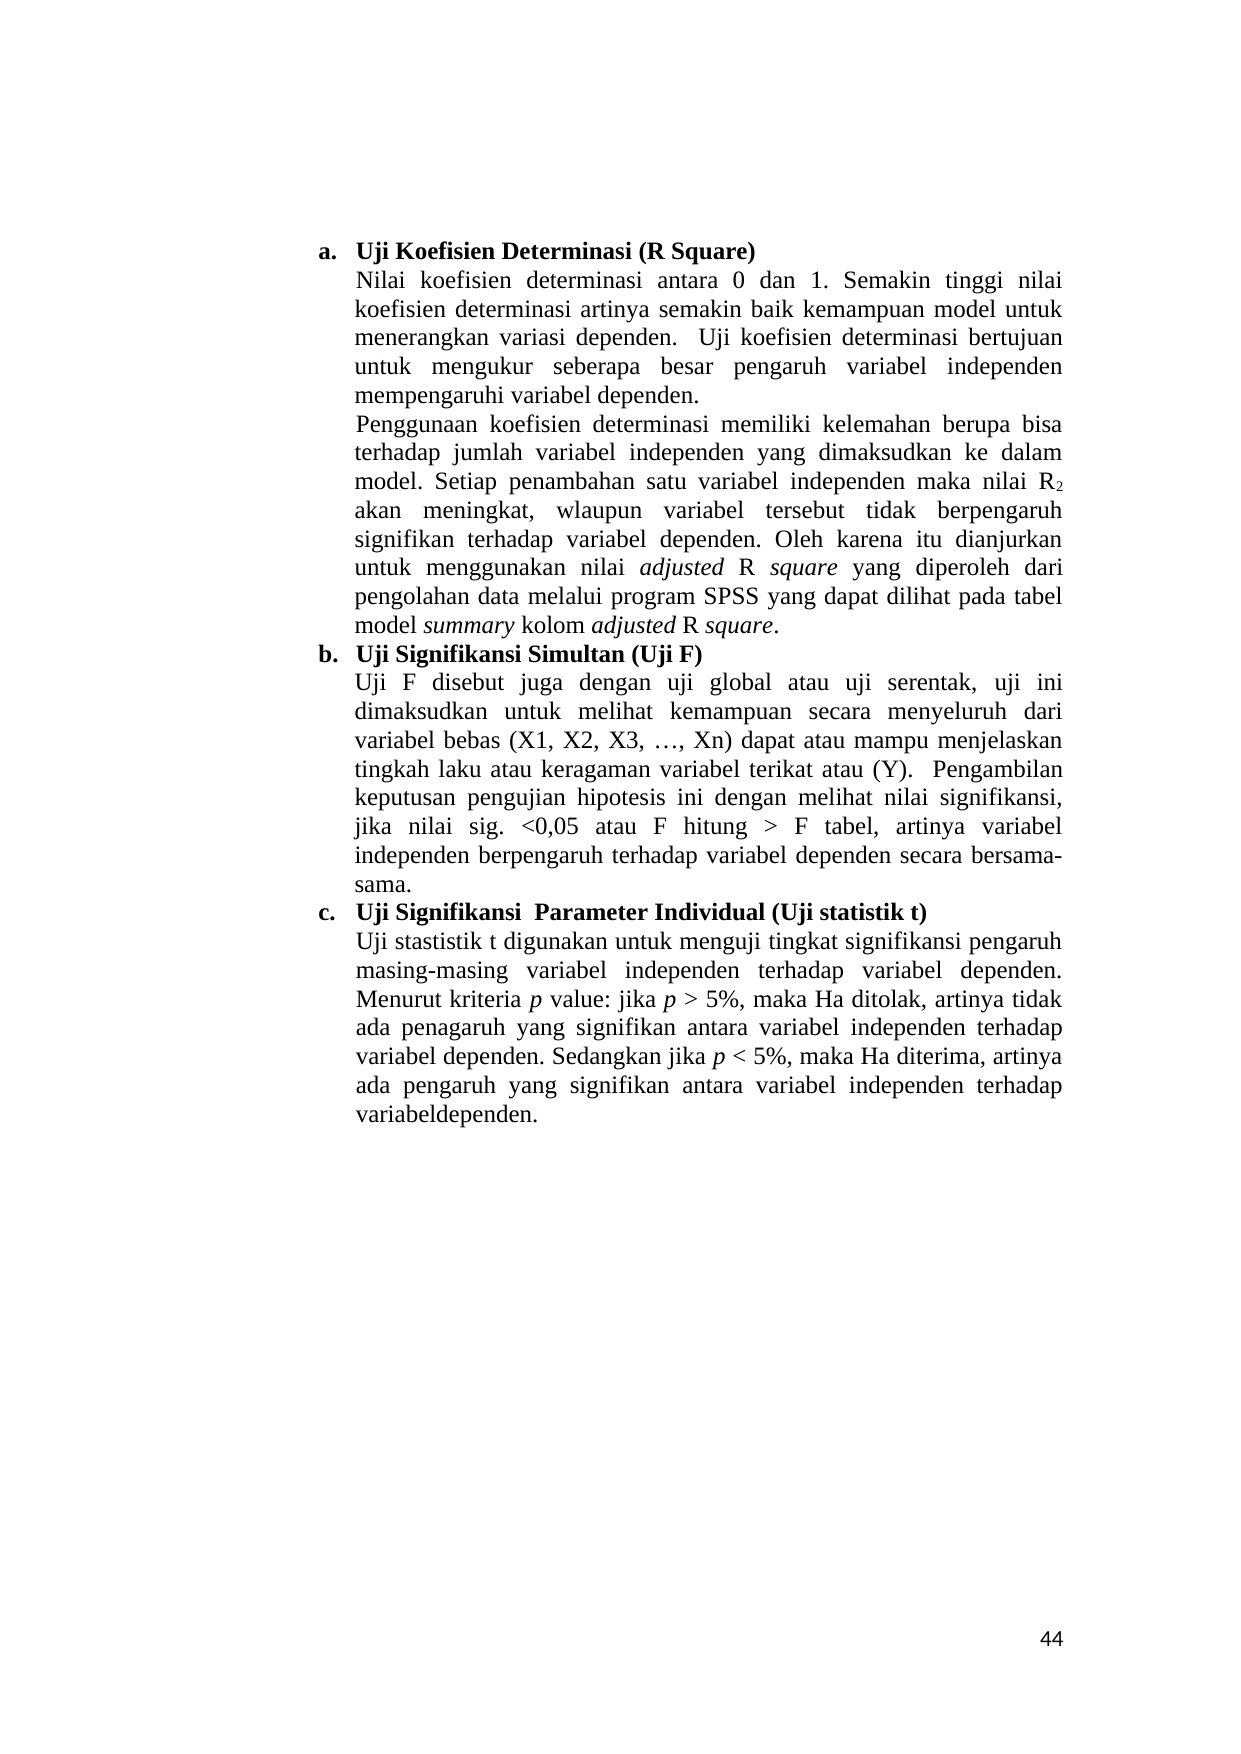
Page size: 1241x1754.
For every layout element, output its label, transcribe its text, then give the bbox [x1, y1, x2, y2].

text Uji F disebut juga dengan uji global atau uji serentak, uji ini dimaksudkan untuk melihat kemampuan secara menyeluruh dari variabel bebas (X1, X2, X3, …, Xn) dapat atau mampu menjelaskan tingkah laku atau keragaman variabel terikat atau (Y). Pengambilan keputusan pengujian hipotesis ini dengan melihat nilai signifikansi, jika nilai sig. <0,05 atau F hitung > F tabel, artinya variabel independen berpengaruh terhadap variabel dependen secara bersama-sama. [354, 667, 1063, 897]
text Penggunaan koefisien determinasi memiliki kelemahan berupa bisa terhadap jumlah variabel independen yang dimaksudkan ke dalam model. Setiap penambahan satu variabel independen maka nilai R2 akan meningkat, wlaupun variabel tersebut tidak berpengaruh signifikan terhadap variabel dependen. Oleh karena itu dianjurkan untuk menggunakan nilai adjusted R square yang diperoleh dari pengolahan data melalui program SPSS yang dapat dilihat pada tabel model summary kolom adjusted R square. [354, 409, 1063, 639]
list Uji Koefisien Determinasi (R Square) [318, 236, 1063, 265]
text Uji stastistik t digunakan untuk menguji tingkat signifikansi pengaruh masing-masing variabel independen terhadap variabel dependen. Menurut kriteria p value: jika p > 5%, maka Ha ditolak, artinya tidak ada penagaruh yang signifikan antara variabel independen terhadap variabel dependen. Sedangkan jika p < 5%, maka Ha diterima, artinya ada pengaruh yang signifikan antara variabel independen terhadap variabeldependen. [356, 926, 1063, 1127]
list Uji Signifikansi Simultan (Uji F) [318, 639, 1063, 667]
text Nilai koefisien determinasi antara 0 dan 1. Semakin tinggi nilai koefisien determinasi artinya semakin baik kemampuan model untuk menerangkan variasi dependen. Uji koefisien determinasi bertujuan untuk mengukur seberapa besar pengaruh variabel independen mempengaruhi variabel dependen. [354, 265, 1063, 409]
list Uji Signifikansi Parameter Individual (Uji statistik t) [318, 897, 1063, 926]
